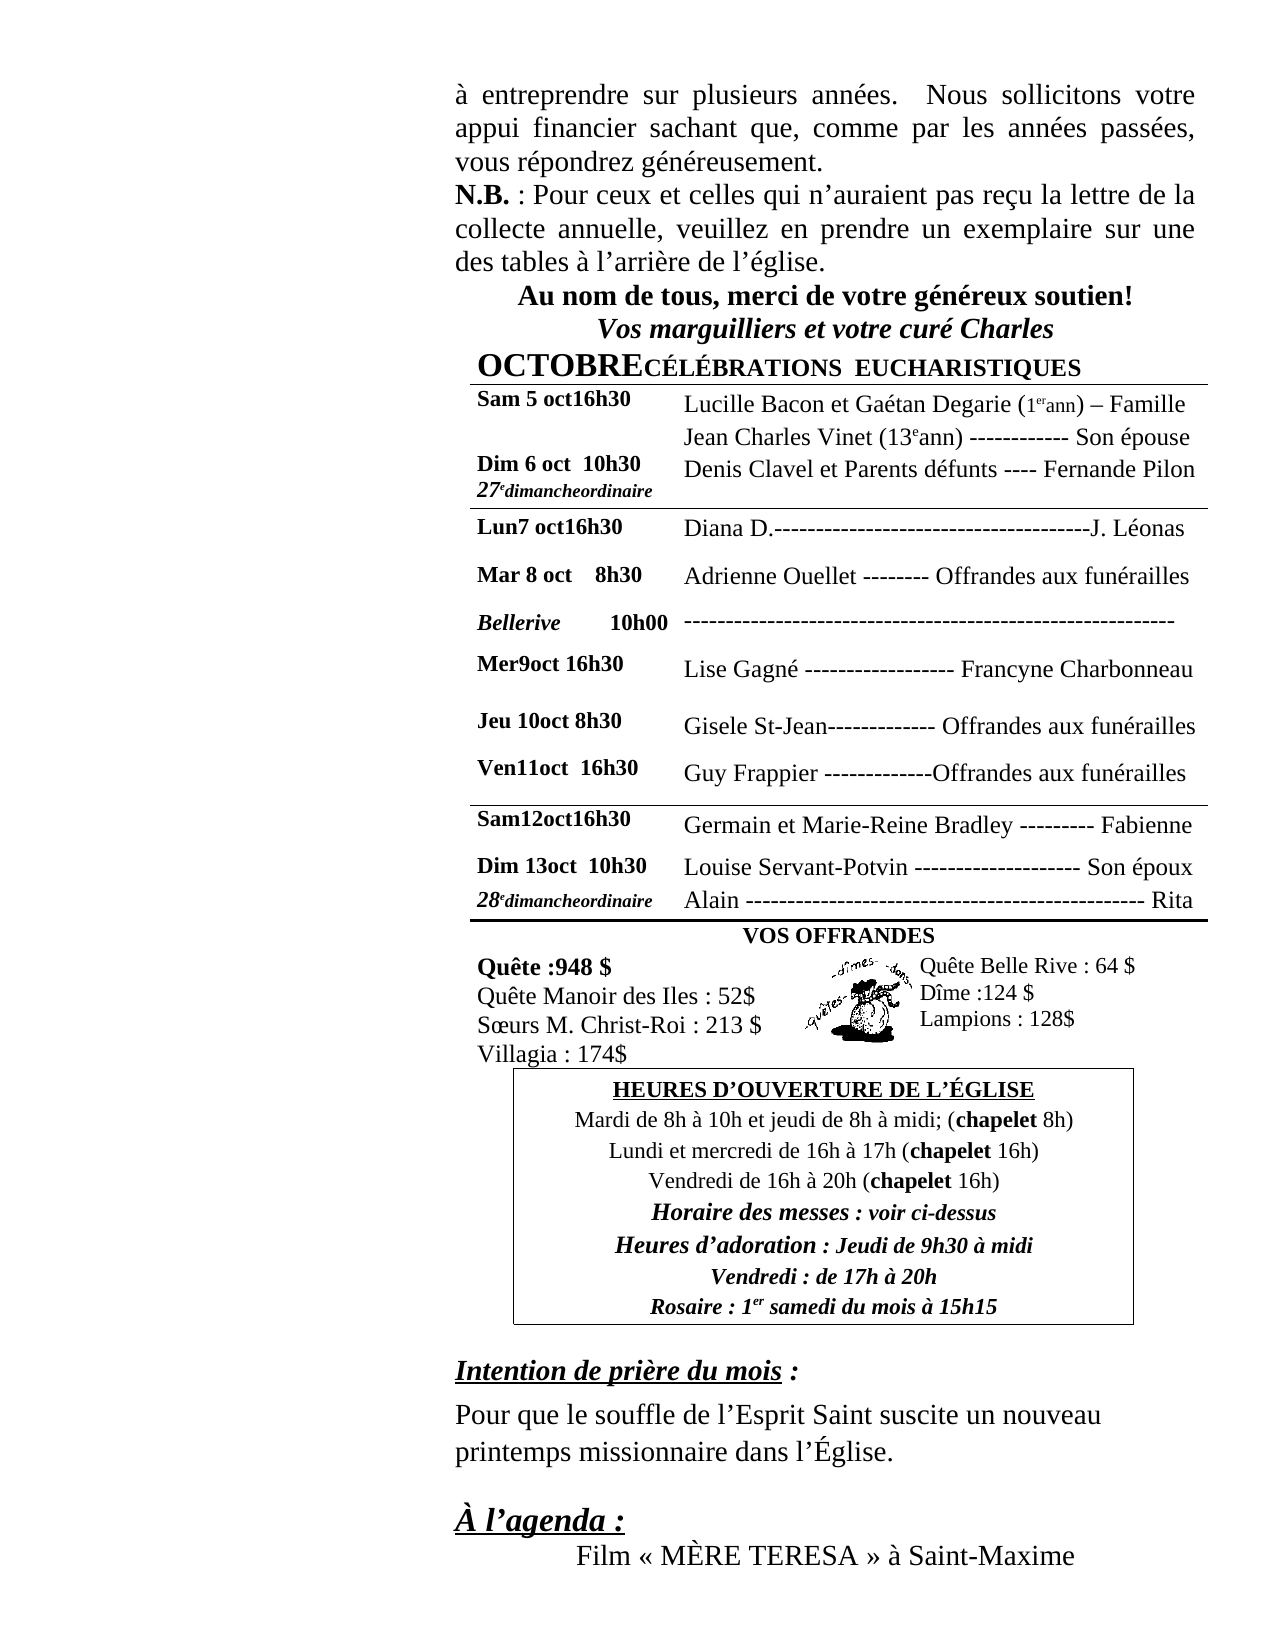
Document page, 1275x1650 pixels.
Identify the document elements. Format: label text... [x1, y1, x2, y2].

table_cell Gisele St-Jean------------- Offrandes aux funérailles [676, 707, 1208, 754]
text Vos marguilliers et votre curé Charles [455, 312, 1196, 345]
table_cell Quête Belle Rive : 64 $ Dîme :124 $ Lampions : 128$ [912, 953, 1208, 1067]
table_cell VOS OFFRANDES [470, 922, 1208, 952]
text Film « MÈRE TERESA » à Saint-Maxime [455, 1538, 1196, 1572]
text À l’agenda : [455, 1500, 1196, 1538]
table_cell Lise Gagné ------------------ Francyne Charbonneau [676, 650, 1208, 707]
text Pour que le souffle de l’Esprit Saint suscite un nouveau printemps missionnaire dans l’Église. [455, 1397, 1196, 1468]
table_cell 10h00 [602, 605, 676, 650]
table_cell Guy Frappier -------------Offrandes aux funérailles [676, 754, 1208, 804]
table_cell Quête :948 $ Quête Manoir des Iles : 52$ Sœurs M. Christ-Roi : 213 $ Villagia : 174$ [470, 953, 794, 1067]
table_cell HEURES D’OUVERTURE DE L’ÉGLISE Mardi de 8h à 10h et jeudi de 8h à midi; (chapelet 8h) Lundi et mercredi de 16h à 17h (chapelet 16h) Vendredi de 16h à 20h (chapelet 16h) Horaire des messes : voir ci-dessus Heures d’adoration : Jeudi de 9h30 à midi Vendredi : de 17h à 20h Rosaire : 1er samedi du mois à 15h15 [514, 1069, 1133, 1324]
table_cell Adrienne Ouellet -------- Offrandes aux funérailles [676, 561, 1208, 605]
table_cell Dim 13oct 10h30 28edimancheordinaire [470, 848, 676, 919]
table_cell Jeu 10oct 8h30 [470, 707, 676, 754]
table_cell Ven11oct 16h30 [470, 754, 676, 804]
table_cell Diana D.--------------------------------------J. Léonas [676, 509, 1208, 561]
table_cell ----------------------------------------------------------- [676, 605, 1208, 650]
text Au nom de tous, merci de votre généreux soutien! [455, 278, 1196, 312]
table_cell [794, 953, 912, 1067]
table_cell Louise Servant-Potvin -------------------- Son époux Alain ------------------------------------------------ Rita -----------Nicole et Marcel Le Houlier [676, 848, 1208, 919]
table_cell Denis Clavel et Parents défunts ---- Fernande Pilon [676, 450, 1208, 508]
table_cell Lun7 oct16h30 [470, 509, 676, 561]
table_cell Lucille Bacon et Gaétan Degarie (1erann) – Famille Jean Charles Vinet (13eann) ------------ Son épouse [676, 385, 1208, 450]
table_cell Sam12oct16h30 [470, 806, 676, 848]
picture [801, 952, 913, 1047]
table_cell Dim 6 oct 10h30 27edimancheordinaire [470, 450, 676, 508]
table_cell Mer9oct 16h30 [470, 650, 676, 707]
text Intention de prière du mois : [455, 1353, 1196, 1387]
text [455, 77, 1196, 177]
table_cell Sam 5 oct16h30 [470, 385, 676, 450]
text N.B. : Pour ceux et celles qui n’auraient pas reçu la lettre de la collecte annuelle, veuillez en prendre un exemplaire sur une des tables à l’arrière de l’église. [455, 177, 1196, 278]
table_cell Bellerive [470, 605, 602, 650]
table_cell Mar 8 oct 8h30 [470, 561, 676, 605]
table_cell Germain et Marie-Reine Bradley --------- Fabienne [676, 806, 1208, 848]
table_header OCTOBRECÉLÉBRATIONS EUCHARISTIQUES [470, 345, 1208, 384]
